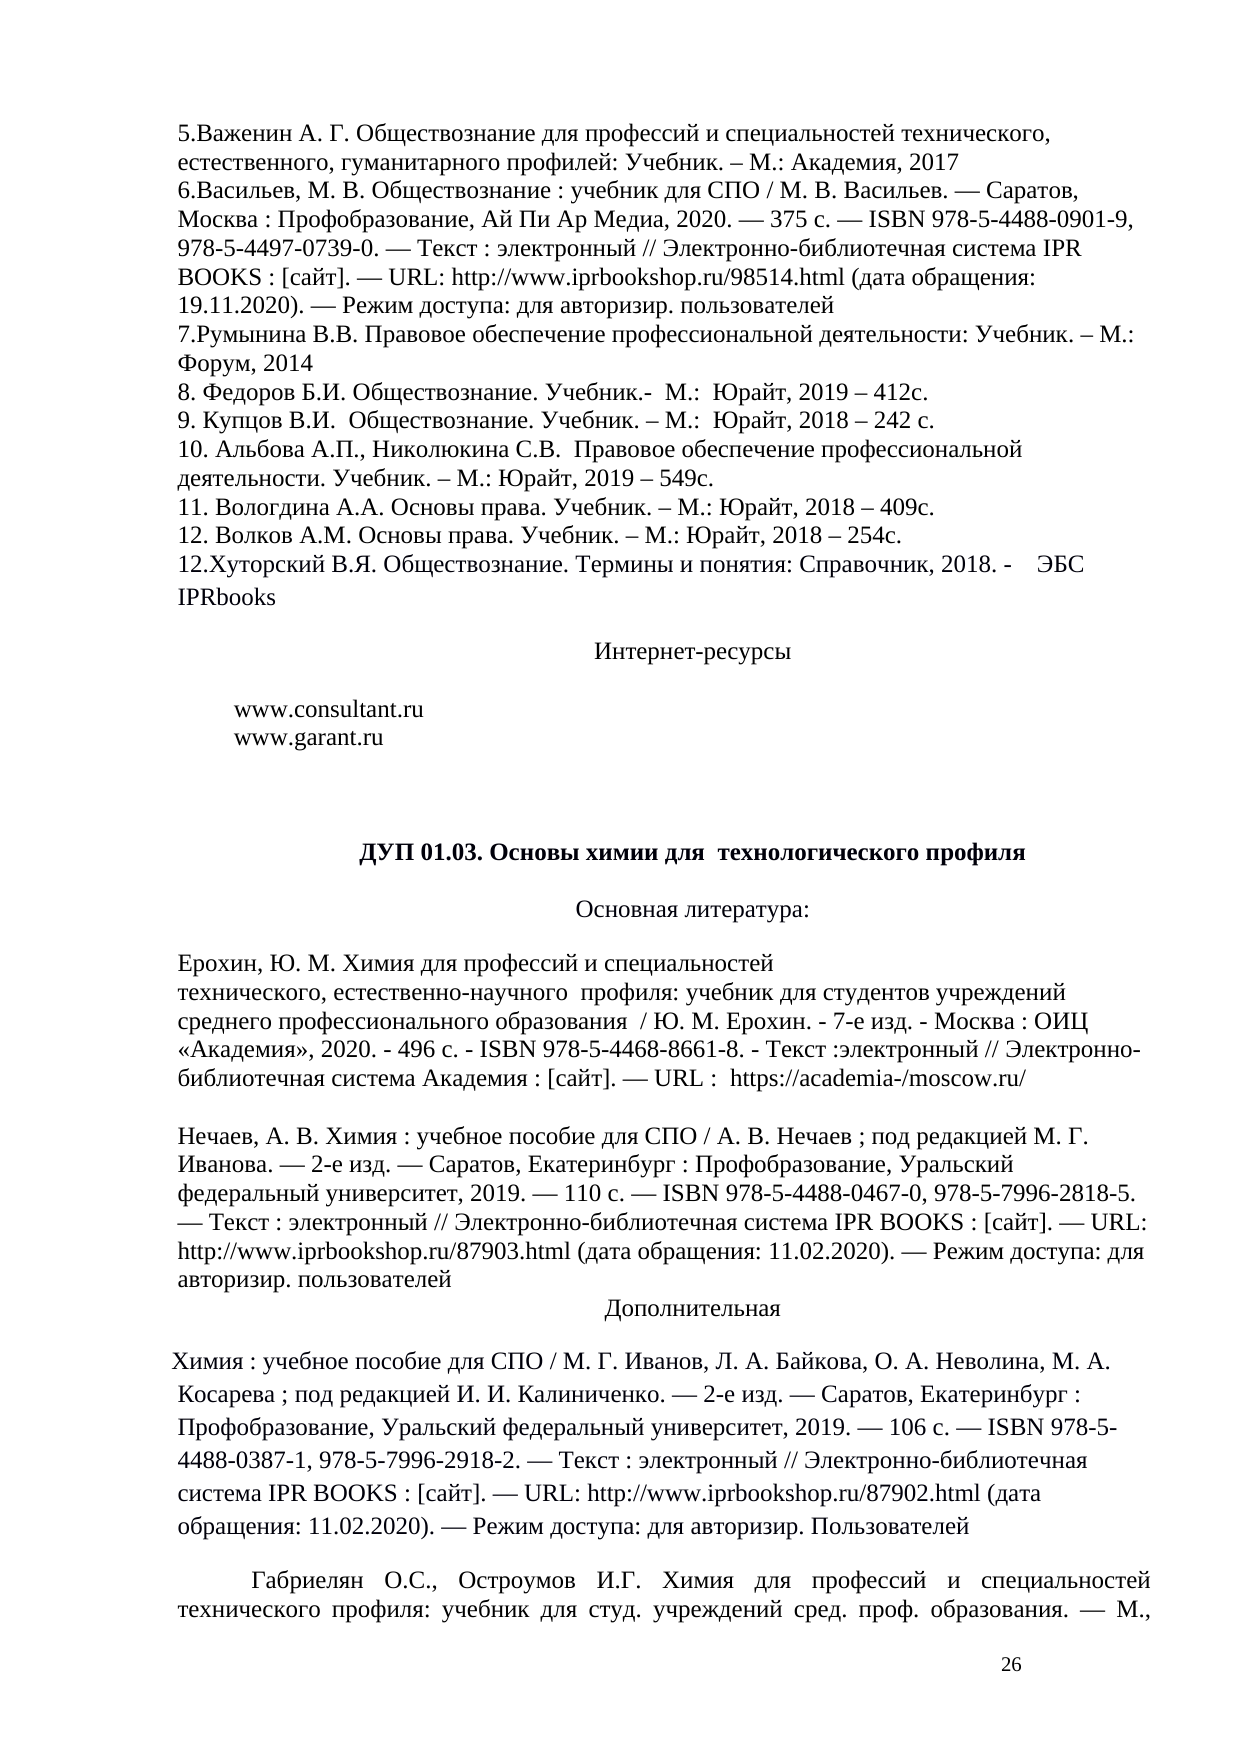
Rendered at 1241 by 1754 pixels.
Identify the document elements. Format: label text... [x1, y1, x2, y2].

text технического, естественно-научного профиля: учебник для студентов учреждений среднего профессионального образования / Ю. М. Ерохин. - 7-е изд. - Москва : ОИЦ «Академия», 2020. - 496 с. - ISBN 978-5-4468-8661-8. - Текст :электронный // Электронно-библиотечная система Академия : [сайт]. — URL : https://academia-/moscow.ru/ [177, 977, 1152, 1092]
text 12. Волков А.М. Основы права. Учебник. – М.: Юрайт, 2018 – 254с. [177, 521, 1152, 549]
text 6.Васильев, М. В. Обществознание : учебник для СПО / М. В. Васильев. — Саратов, Москва : Профобразование, Ай Пи Ар Медиа, 2020. — 375 c. — ISBN 978-5-4488-0901-9, 978-5-4497-0739-0. — Текст : электронный // Электронно-библиотечная система IPR BOOKS : [сайт]. — URL: http://www.iprbookshop.ru/98514.html (дата обращения: 19.11.2020). — Режим доступа: для авторизир. пользователей [177, 176, 1152, 319]
text 5.Важенин А. Г. Обществознание для профессий и специальностей технического, естественного, гуманитарного профилей: Учебник. – М.: Академия, 2017 [177, 118, 1152, 176]
text Химия : учебное пособие для СПО / М. Г. Иванов, Л. А. Байкова, О. А. Неволина, М. А. Косарева ; под редакцией И. И. Калиниченко. — 2-е изд. — Саратов, Екатеринбург : Профобразование, Уральский федеральный университет, 2019. — 106 c. — ISBN 978-5-4488-0387-1, 978-5-7996-2918-2. — Текст : электронный // Электронно-библиотечная система IPR BOOKS : [сайт]. — URL: http://www.iprbookshop.ru/87902.html (дата обращения: 11.02.2020). — Режим доступа: для авторизир. Пользователей [171, 1346, 1152, 1540]
text Нечаев, А. В. Химия : учебное пособие для СПО / А. В. Нечаев ; под редакцией М. Г. Иванова. — 2-е изд. — Саратов, Екатеринбург : Профобразование, Уральский федеральный университет, 2019. — 110 c. — ISBN 978-5-4488-0467-0, 978-5-7996-2818-5. — Текст : электронный // Электронно-библиотечная система IPR BOOKS : [сайт]. — URL: http://www.iprbookshop.ru/87903.html (дата обращения: 11.02.2020). — Режим доступа: для авторизир. пользователей [177, 1121, 1152, 1293]
text 10. Альбова А.П., Николюкина С.В. Правовое обеспечение профессиональной деятельности. Учебник. – М.: Юрайт, 2019 – 549с. [177, 434, 1152, 492]
text 8. Федоров Б.И. Обществознание. Учебник.- М.: Юрайт, 2019 – 412с. [177, 377, 1152, 406]
text 9. Купцов В.И. Обществознание. Учебник. – М.: Юрайт, 2018 – 242 с. [177, 406, 1152, 434]
text 12.Хуторский В.Я. Обществознание. Термины и понятия: Справочник, 2018. - ЭБС IPRbooks [177, 549, 1152, 611]
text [177, 1565, 1152, 1622]
text Ерохин, Ю. М. Химия для профессий и специальностей [177, 948, 1152, 977]
text Дополнительная [215, 1293, 1152, 1322]
text 7.Румынина В.В. Правовое обеспечение профессиональной деятельности: Учебник. – М.: Форум, 2014 [177, 319, 1152, 377]
text www.consultant.ru [215, 694, 1152, 722]
text 11. Вологдина А.А. Основы права. Учебник. – М.: Юрайт, 2018 – 409с. [177, 492, 1152, 521]
text Интернет-ресурсы [215, 636, 1152, 665]
text ДУП 01.03. Основы химии для технологического профиля [215, 837, 1152, 866]
text www.garant.ru [215, 722, 1152, 751]
text Основная литература: [215, 894, 1152, 923]
